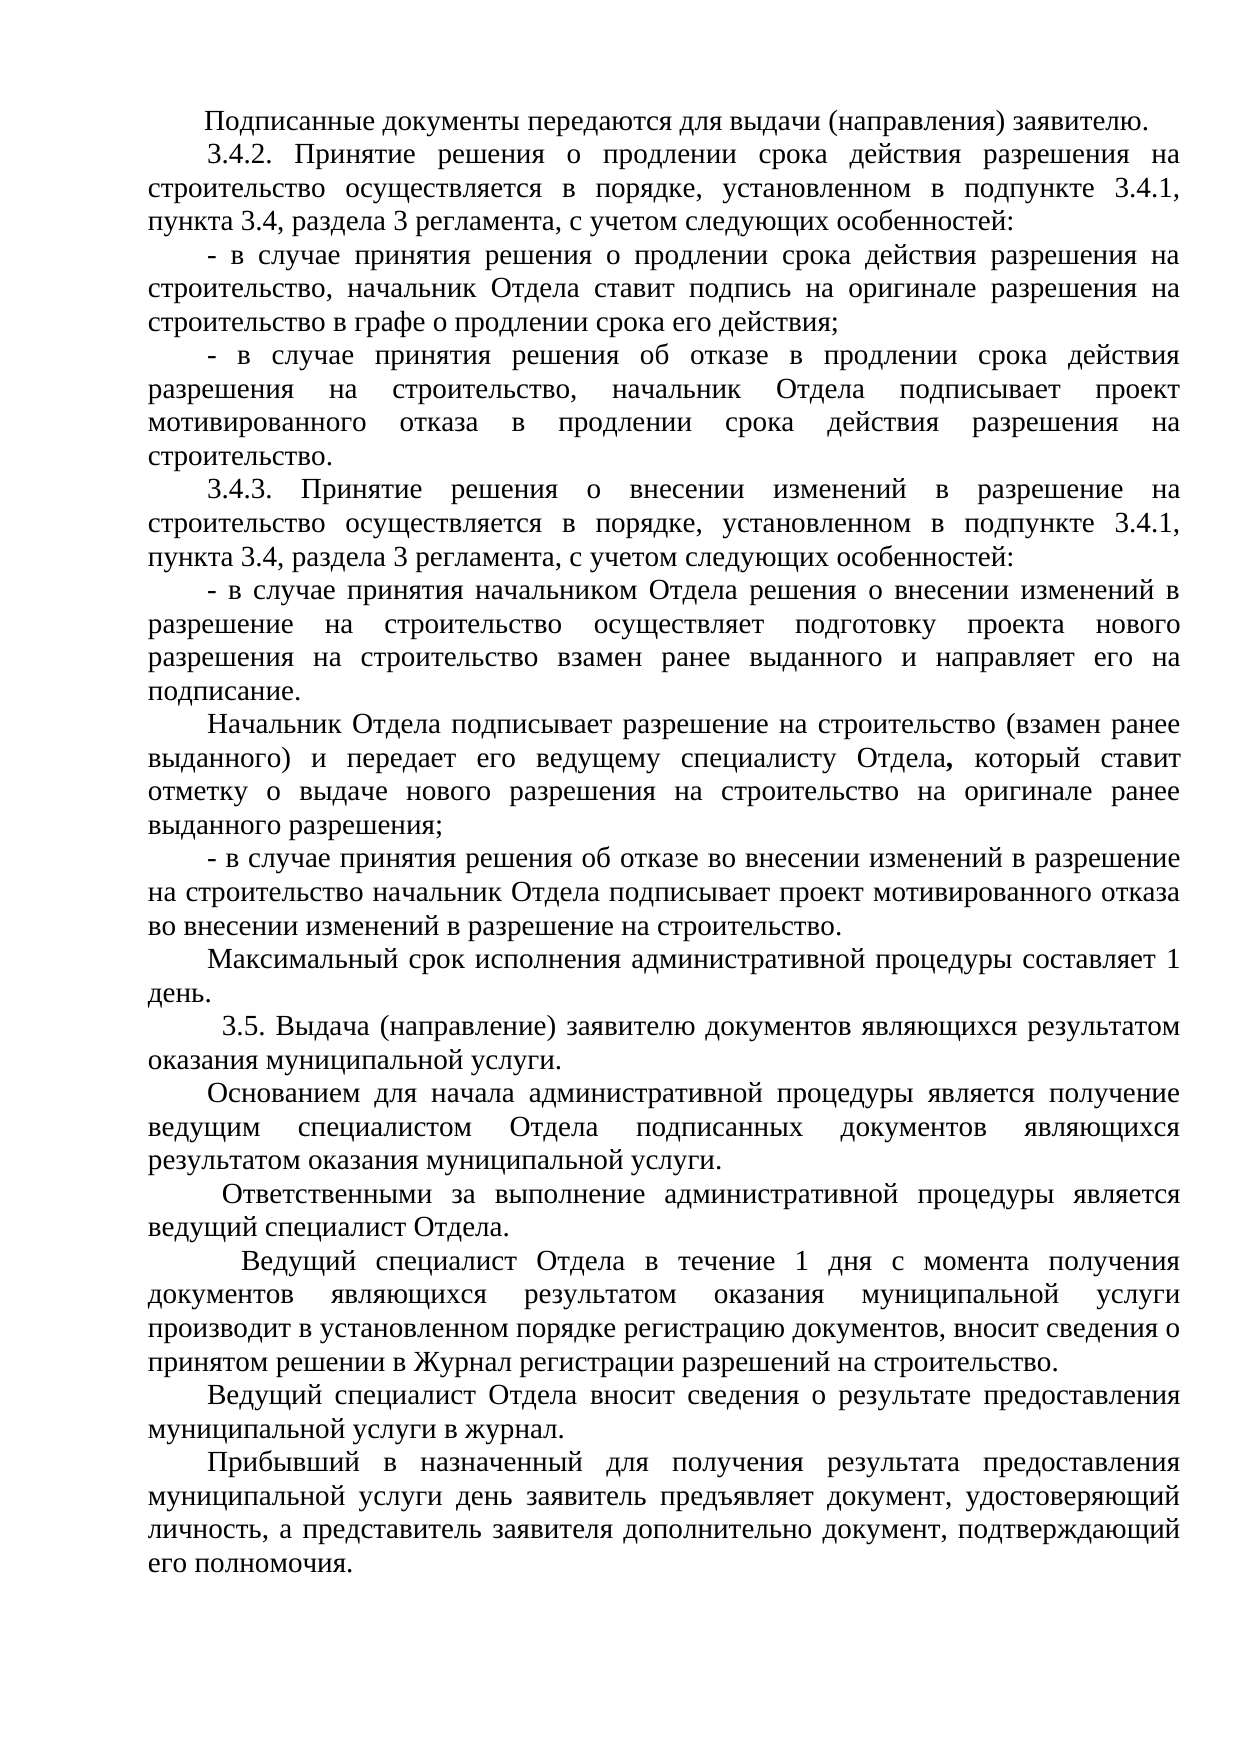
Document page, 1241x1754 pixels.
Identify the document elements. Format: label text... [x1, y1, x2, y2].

text 3.4.2. Принятие решения о продлении срока действия разрешения на строительство осуществляется в порядке, установленном в подпункте 3.4.1, пункта 3.4, раздела 3 регламента, с учетом следующих особенностей: [148, 136, 1181, 237]
text Подписанные документы передаются для выдачи (направления) заявителю. [148, 103, 1181, 136]
text - в случае принятия начальником Отдела решения о внесении изменений в разрешение на строительство осуществляет подготовку проекта нового разрешения на строительство взамен ранее выданного и направляет его на подписание. [148, 572, 1181, 706]
text - в случае принятия решения об отказе во внесении изменений в разрешение на строительство начальник Отдела подписывает проект мотивированного отказа во внесении изменений в разрешение на строительство. [148, 841, 1181, 941]
text - в случае принятия решения об отказе в продлении срока действия разрешения на строительство, начальник Отдела подписывает проект мотивированного отказа в продлении срока действия разрешения на строительство. [148, 337, 1181, 472]
text Ответственными за выполнение административной процедуры является ведущий специалист Отдела. [148, 1176, 1181, 1243]
text Начальник Отдела подписывает разрешение на строительство (взамен ранее выданного) и передает его ведущему специалисту Отдела, который ставит отметку о выдаче нового разрешения на строительство на оригинале ранее выданного разрешения; [148, 706, 1181, 841]
text Прибывший в назначенный для получения результата предоставления муниципальной услуги день заявитель предъявляет документ, удостоверяющий личность, а представитель заявителя дополнительно документ, подтверждающий его полномочия. [148, 1444, 1181, 1578]
text Основанием для начала административной процедуры является получение ведущим специалистом Отдела подписанных документов являющихся результатом оказания муниципальной услуги. [148, 1075, 1181, 1176]
text Максимальный срок исполнения административной процедуры составляет 1 день. [148, 941, 1181, 1008]
text 3.4.3. Принятие решения о внесении изменений в разрешение на строительство осуществляется в порядке, установленном в подпункте 3.4.1, пункта 3.4, раздела 3 регламента, с учетом следующих особенностей: [148, 472, 1181, 572]
text - в случае принятия решения о продлении срока действия разрешения на строительство, начальник Отдела ставит подпись на оригинале разрешения на строительство в графе о продлении срока его действия; [148, 237, 1181, 337]
text Ведущий специалист Отдела в течение 1 дня с момента получения документов являющихся результатом оказания муниципальной услуги производит в установленном порядке регистрацию документов, вносит сведения о принятом решении в Журнал регистрации разрешений на строительство. [148, 1243, 1181, 1377]
text Ведущий специалист Отдела вносит сведения о результате предоставления муниципальной услуги в журнал. [148, 1377, 1181, 1444]
text 3.5. Выдача (направление) заявителю документов являющихся результатом оказания муниципальной услуги. [148, 1008, 1181, 1075]
